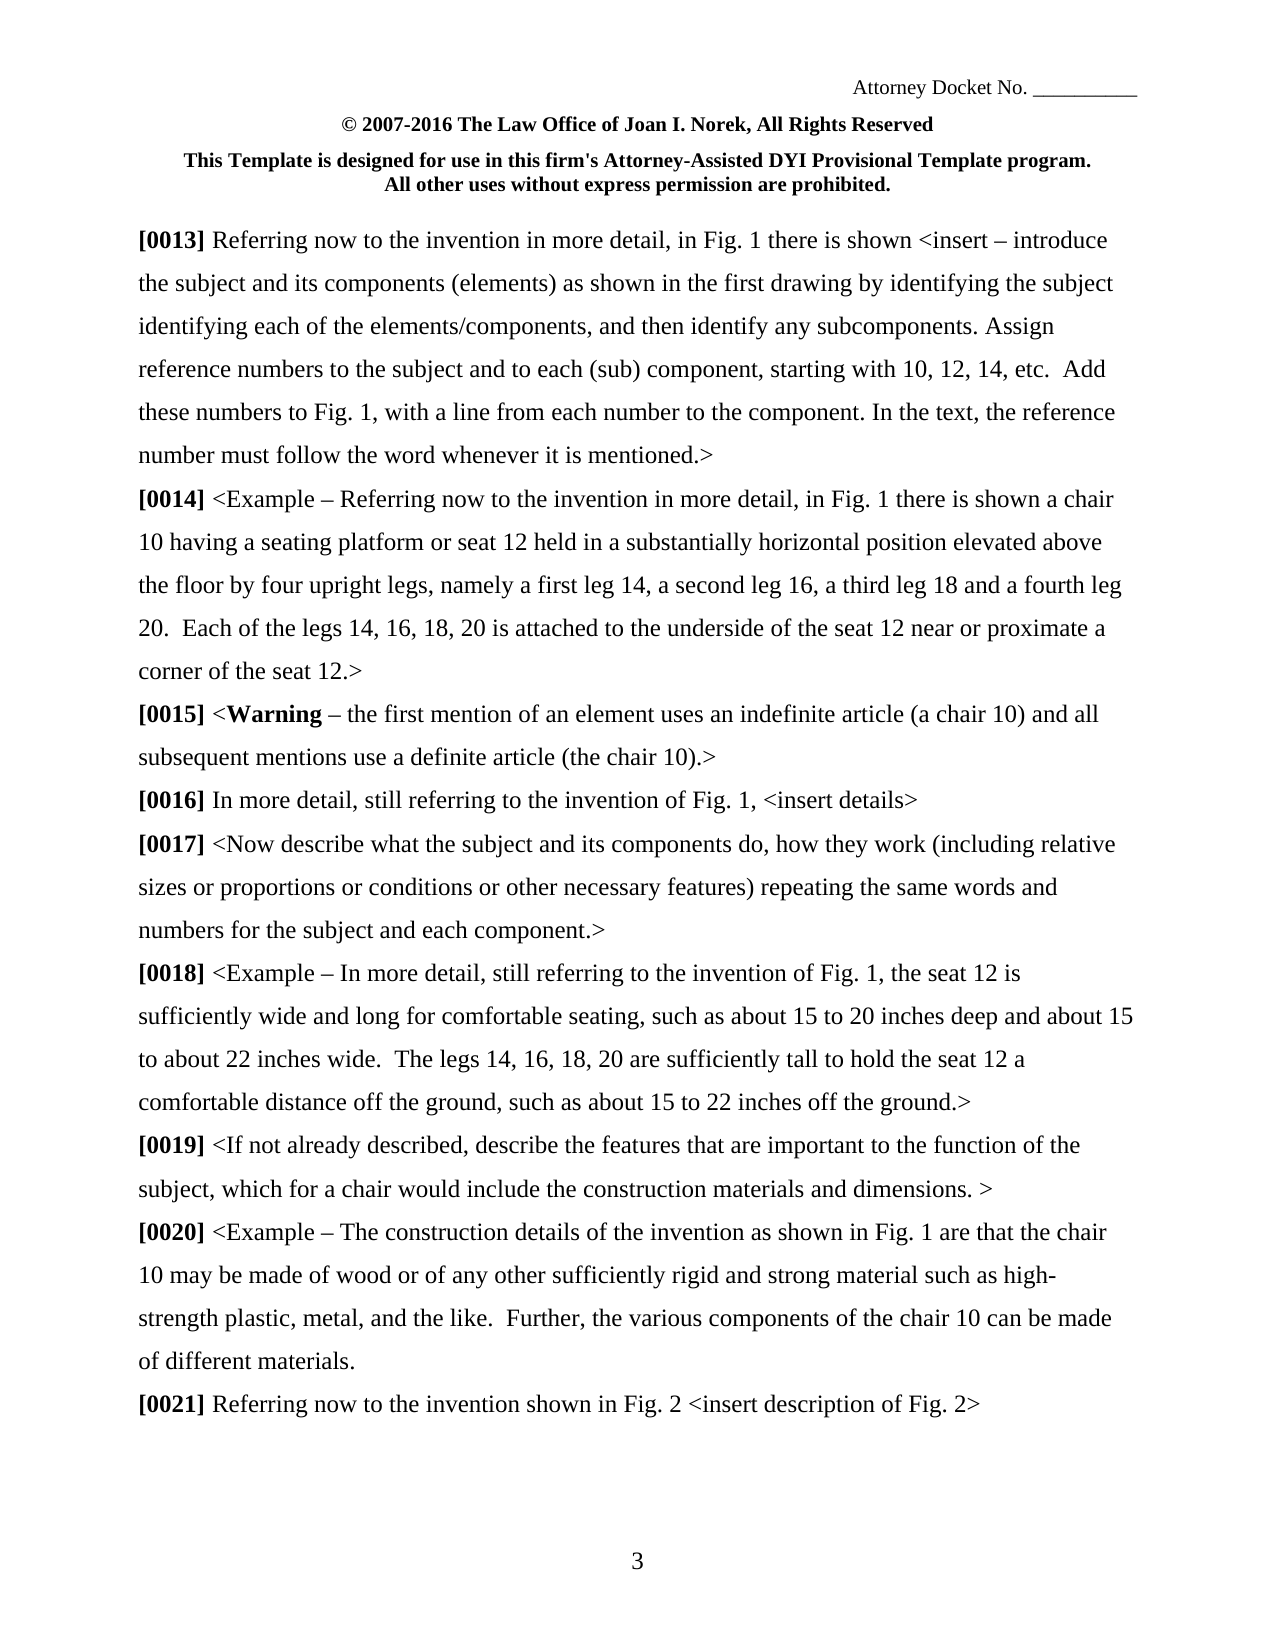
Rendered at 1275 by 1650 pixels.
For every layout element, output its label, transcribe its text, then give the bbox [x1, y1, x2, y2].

list <Example – The construction details of the invention as shown in Fig. 1 are that the chair 10 may be made of wood or of any other sufficiently rigid and strong material such as high-strength plastic, metal, and the like. Further, the various components of the chair 10 can be made of different materials. [138, 1217, 1137, 1375]
list Referring now to the invention in more detail, in Fig. 1 there is shown <insert – introduce the subject and its components (elements) as shown in the first drawing by identifying the subject identifying each of the elements/components, and then identify any subcomponents. Assign reference numbers to the subject and to each (sub) component, starting with 10, 12, 14, etc. Add these numbers to Fig. 1, with a line from each number to the component. In the text, the reference number must follow the word whenever it is mentioned.> [138, 225, 1137, 469]
list <Example – Referring now to the invention in more detail, in Fig. 1 there is shown a chair 10 having a seating platform or seat 12 held in a substantially horizontal position elevated above the floor by four upright legs, namely a first leg 14, a second leg 16, a third leg 18 and a fourth leg 20. Each of the legs 14, 16, 18, 20 is attached to the underside of the seat 12 near or proximate a corner of the seat 12.> [138, 484, 1137, 685]
list <Warning – the first mention of an element uses an indefinite article (a chair 10) and all subsequent mentions use a definite article (the chair 10).> [138, 699, 1137, 771]
list In more detail, still referring to the invention of Fig. 1, <insert details> [138, 786, 1137, 814]
list Referring now to the invention shown in Fig. 2 <insert description of Fig. 2> [138, 1389, 1137, 1418]
list <Example – In more detail, still referring to the invention of Fig. 1, the seat 12 is sufficiently wide and long for comfortable seating, such as about 15 to 20 inches deep and about 15 to about 22 inches wide. The legs 14, 16, 18, 20 are sufficiently tall to hold the seat 12 a comfortable distance off the ground, such as about 15 to 22 inches off the ground.> [138, 958, 1137, 1116]
list <If not already described, describe the features that are important to the function of the subject, which for a chair would include the construction materials and dimensions. > [138, 1131, 1137, 1202]
list <Now describe what the subject and its components do, how they work (including relative sizes or proportions or conditions or other necessary features) repeating the same words and numbers for the subject and each component.> [138, 829, 1137, 944]
